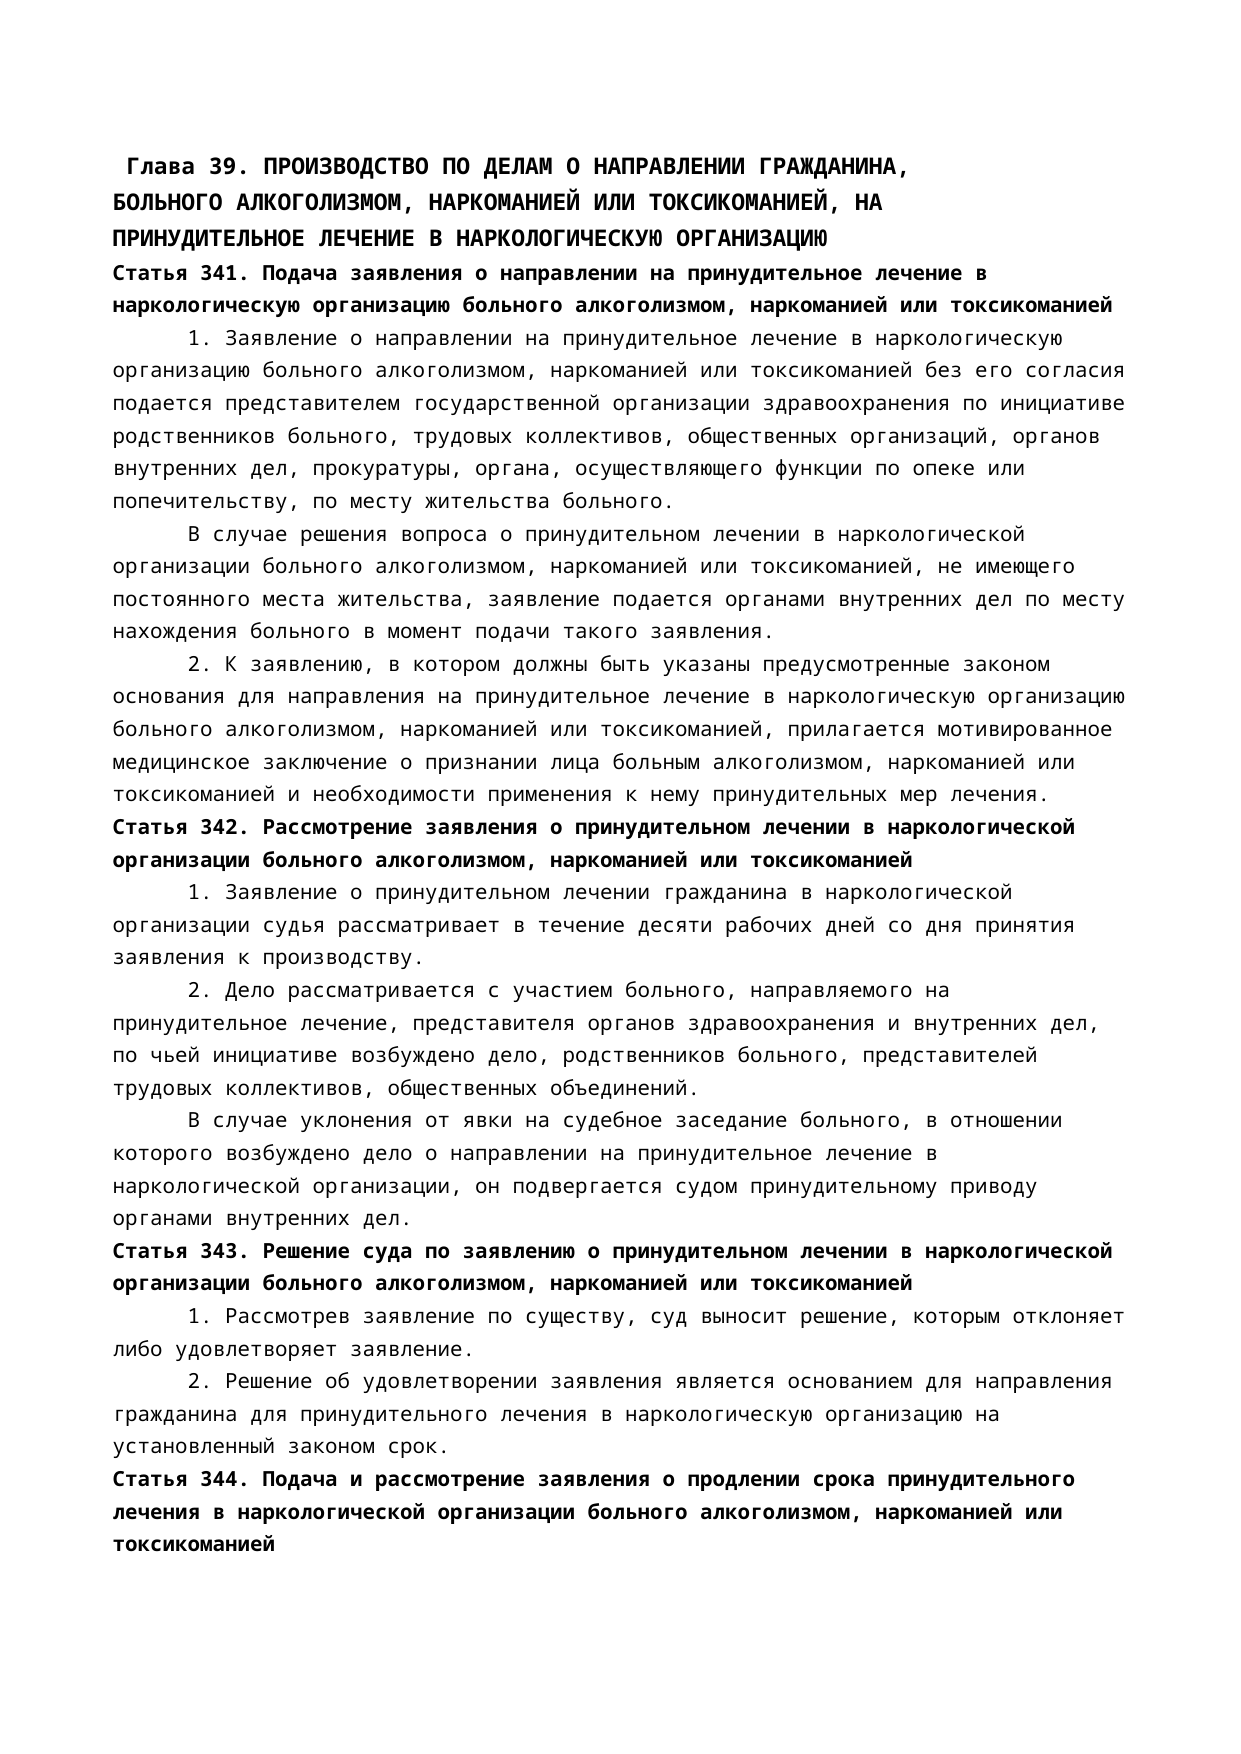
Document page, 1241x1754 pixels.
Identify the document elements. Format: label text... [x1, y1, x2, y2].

text Статья 343. Решение суда по заявлению о принудительном лечении в наркологической организации больного алкоголизмом, наркоманией или токсикоманией [112, 1236, 1128, 1297]
text 1. Рассмотрев заявление по существу, суд выносит решение, которым отклоняет либо удовлетворяет заявление. [112, 1301, 1128, 1362]
text Статья 342. Рассмотрение заявления о принудительном лечении в наркологической организации больного алкоголизмом, наркоманией или токсикоманией [112, 812, 1128, 873]
text 2. Решение об удовлетворении заявления является основанием для направления гражданина для принудительного лечения в наркологическую организацию на установленный законом срок. [112, 1366, 1128, 1460]
text Статья 341. Подача заявления о направлении на принудительное лечение в наркологическую организацию больного алкоголизмом, наркоманией или токсикоманией [112, 258, 1128, 319]
text Статья 344. Подача и рассмотрение заявления о продлении срока принудительного лечения в наркологической организации больного алкоголизмом, наркоманией или токсикоманией [112, 1464, 1128, 1558]
text В случае уклонения от явки на судебное заседание больного, в отношении которого возбуждено дело о направлении на принудительное лечение в наркологической организации, он подвергается судом принудительному приводу органами внутренних дел. [112, 1106, 1128, 1232]
text 2. Дело рассматривается с участием больного, направляемого на принудительное лечение, представителя органов здравоохранения и внутренних дел, по чьей инициативе возбуждено дело, родственников больного, представителей трудовых коллективов, общественных объединений. [112, 975, 1128, 1101]
text 2. К заявлению, в котором должны быть указаны предусмотренные законом основания для направления на принудительное лечение в наркологическую организацию больного алкоголизмом, наркоманией или токсикоманией, прилагается мотивированное медицинское заключение о признании лица больным алкоголизмом, наркоманией или токсикоманией и необходимости применения к нему принудительных мер лечения. [112, 649, 1128, 808]
text В случае решения вопроса о принудительном лечении в наркологической организации больного алкоголизмом, наркоманией или токсикоманией, не имеющего постоянного места жительства, заявление подается органами внутренних дел по месту нахождения больного в момент подачи такого заявления. [112, 519, 1128, 645]
text 1. Заявление о принудительном лечении гражданина в наркологической организации судья рассматривает в течение десяти рабочих дней со дня принятия заявления к производству. [112, 877, 1128, 971]
text 1. Заявление о направлении на принудительное лечение в наркологическую организацию больного алкоголизмом, наркоманией или токсикоманией без его согласия подается представителем государственной организации здравоохранения по инициативе родственников больного, трудовых коллективов, общественных организаций, органов внутренних дел, прокуратуры, органа, осуществляющего функции по опеке или попечительству, по месту жительства больного. [112, 323, 1128, 514]
text Глава 39. ПРОИЗВОДСТВО ПО ДЕЛАМ О НАПРАВЛЕНИИ ГРАЖДАНИНА, БОЛЬНОГО АЛКОГОЛИЗМОМ, НАРКОМАНИЕЙ ИЛИ ТОКСИКОМАНИЕЙ, НА ПРИНУДИТЕЛЬНОЕ ЛЕЧЕНИЕ В НАРКОЛОГИЧЕСКУЮ ОРГАНИЗАЦИЮ [112, 150, 1128, 253]
